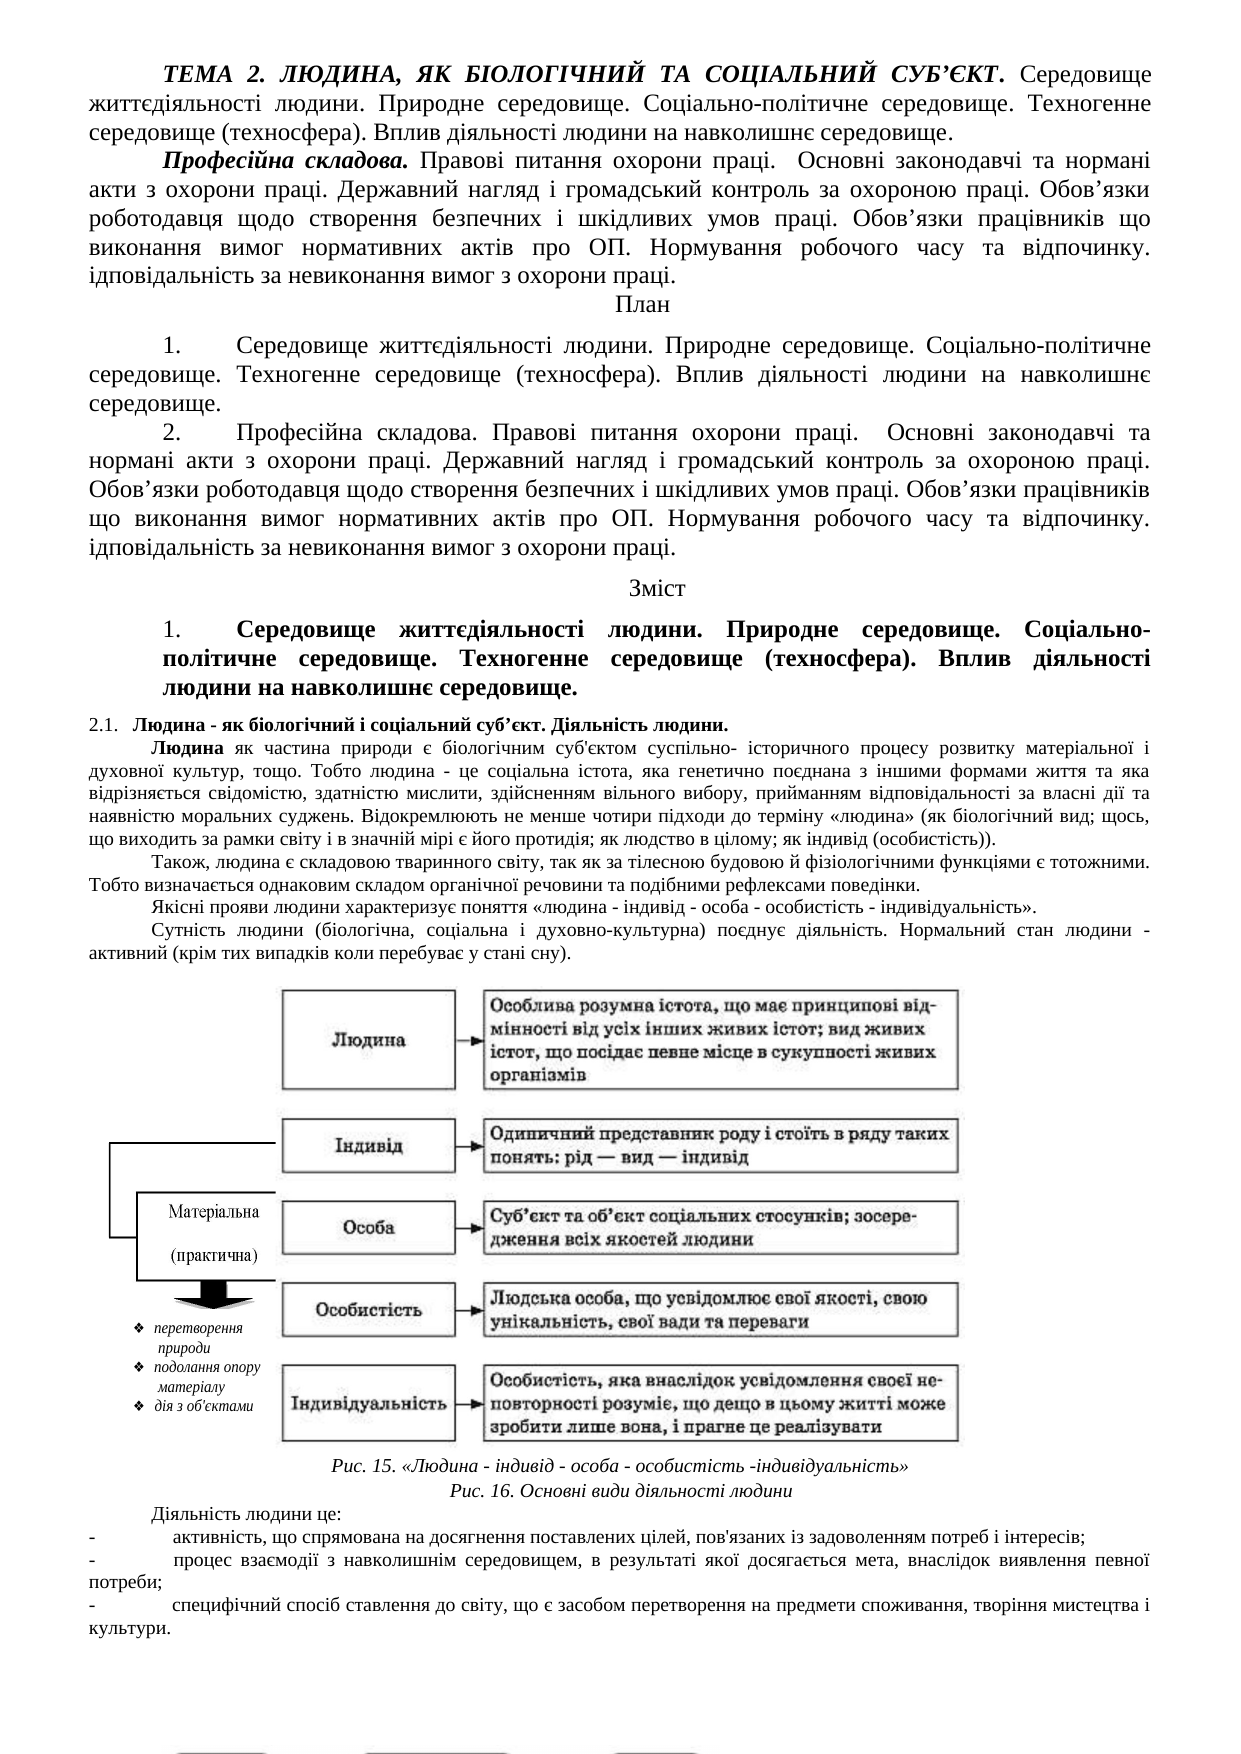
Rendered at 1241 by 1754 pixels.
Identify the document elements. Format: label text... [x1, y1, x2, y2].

text Якісні прояви людини характеризує поняття «людина - індивід - особа - особистість - індивідуальність». [89, 895, 1152, 918]
text Діяльність людини це: [89, 1502, 1152, 1525]
text Рис. 15. «Людина - індивід - особа - особистість -індивідуальність» [89, 1454, 1152, 1477]
text ТЕМА 2. ЛЮДИНА, ЯК БІОЛОГІЧНИЙ ТА СОЦІАЛЬНИЙ СУБ’ЄКТ. Середовище життєдіяльності людини. Природне середовище. Соціально-політичне середовище. Техногенне середовище (техносфера). Вплив діяльності людини на навколишнє середовище. [89, 59, 1152, 145]
list Людина - як біологічний і соціальний суб’єкт. Діяльність людини. [89, 713, 1152, 736]
list специфічний спосіб ставлення до світу, що є засобом перетворення на предмети споживання, творіння мистецтва і культури. [89, 1593, 1152, 1639]
list Професійна складова. Правові питання охорони праці. Основні законодавчі та нормані акти з охорони праці. Державний нагляд і громадський контроль за охороною праці. Обов’язки роботодавця щодо створення безпечних і шкідливих умов праці. Обов’язки працівників що виконання вимог нормативних актів про ОП. Нормування робочого часу та відпочинку. ідповідальність за невиконання вимог з охорони праці. [89, 417, 1152, 560]
text Професійна складова. Правові питання охорони праці. Основні законодавчі та нормані акти з охорони праці. Державний нагляд і громадський контроль за охороною праці. Обов’язки роботодавця щодо створення безпечних і шкідливих умов праці. Обов’язки працівників що виконання вимог нормативних актів про ОП. Нормування робочого часу та відпочинку. ідповідальність за невиконання вимог з охорони праці. [89, 145, 1152, 289]
text Людина як частина природи є біологічним суб'єктом суспільно- історичного процесу розвитку матеріальної і духовної культур, тощо. Тобто людина - це соціальна істота, яка генетично поєднана з іншими формами життя та яка відрізняється свідомістю, здатністю мислити, здійсненням вільного вибору, прийманням відповідальності за власні дії та наявністю моральних суджень. Відокремлюють не менше чотири підходи до терміну «людина» (як біологічний вид; щось, що виходить за рамки світу і в значній мірі є його протидія; як людство в цілому; як індивід (особистість)). [89, 736, 1152, 850]
picture [160, 1745, 720, 1754]
list Рис. 16. Основні види діяльності людини [91, 1479, 1152, 1502]
list процес взаємодії з навколишнім середовищем, в результаті якої досягається мета, внаслідок виявлення певної потреби; [89, 1548, 1152, 1593]
text Також, людина є складовою тваринного світу, так як за тілесною будовою й фізіологічними функціями є тотожними. Тобто визначається однаковим складом органічної речовини та подібними рефлексами поведінки. [89, 850, 1152, 895]
list активність, що спрямована на досягнення поставлених цілей, пов'язаних із задоволенням потреб і інтересів; [89, 1525, 1152, 1548]
text План [89, 289, 1152, 318]
picture [108, 986, 965, 1454]
text Зміст [162, 573, 1152, 602]
text Сутність людини (біологічна, соціальна і духовно-культурна) поєднує діяльність. Нормальний стан людини - активний (крім тих випадків коли перебуває у стані сну). [89, 918, 1152, 964]
list Середовище життєдіяльності людини. Природне середовище. Соціально-політичне середовище. Техногенне середовище (техносфера). Вплив діяльності людини на навколишнє середовище. [89, 330, 1152, 417]
text 1. Середовище життєдіяльності людини. Природне середовище. Соціально-політичне середовище. Техногенне середовище (техносфера). Вплив діяльності людини на навколишнє середовище. [162, 614, 1152, 700]
